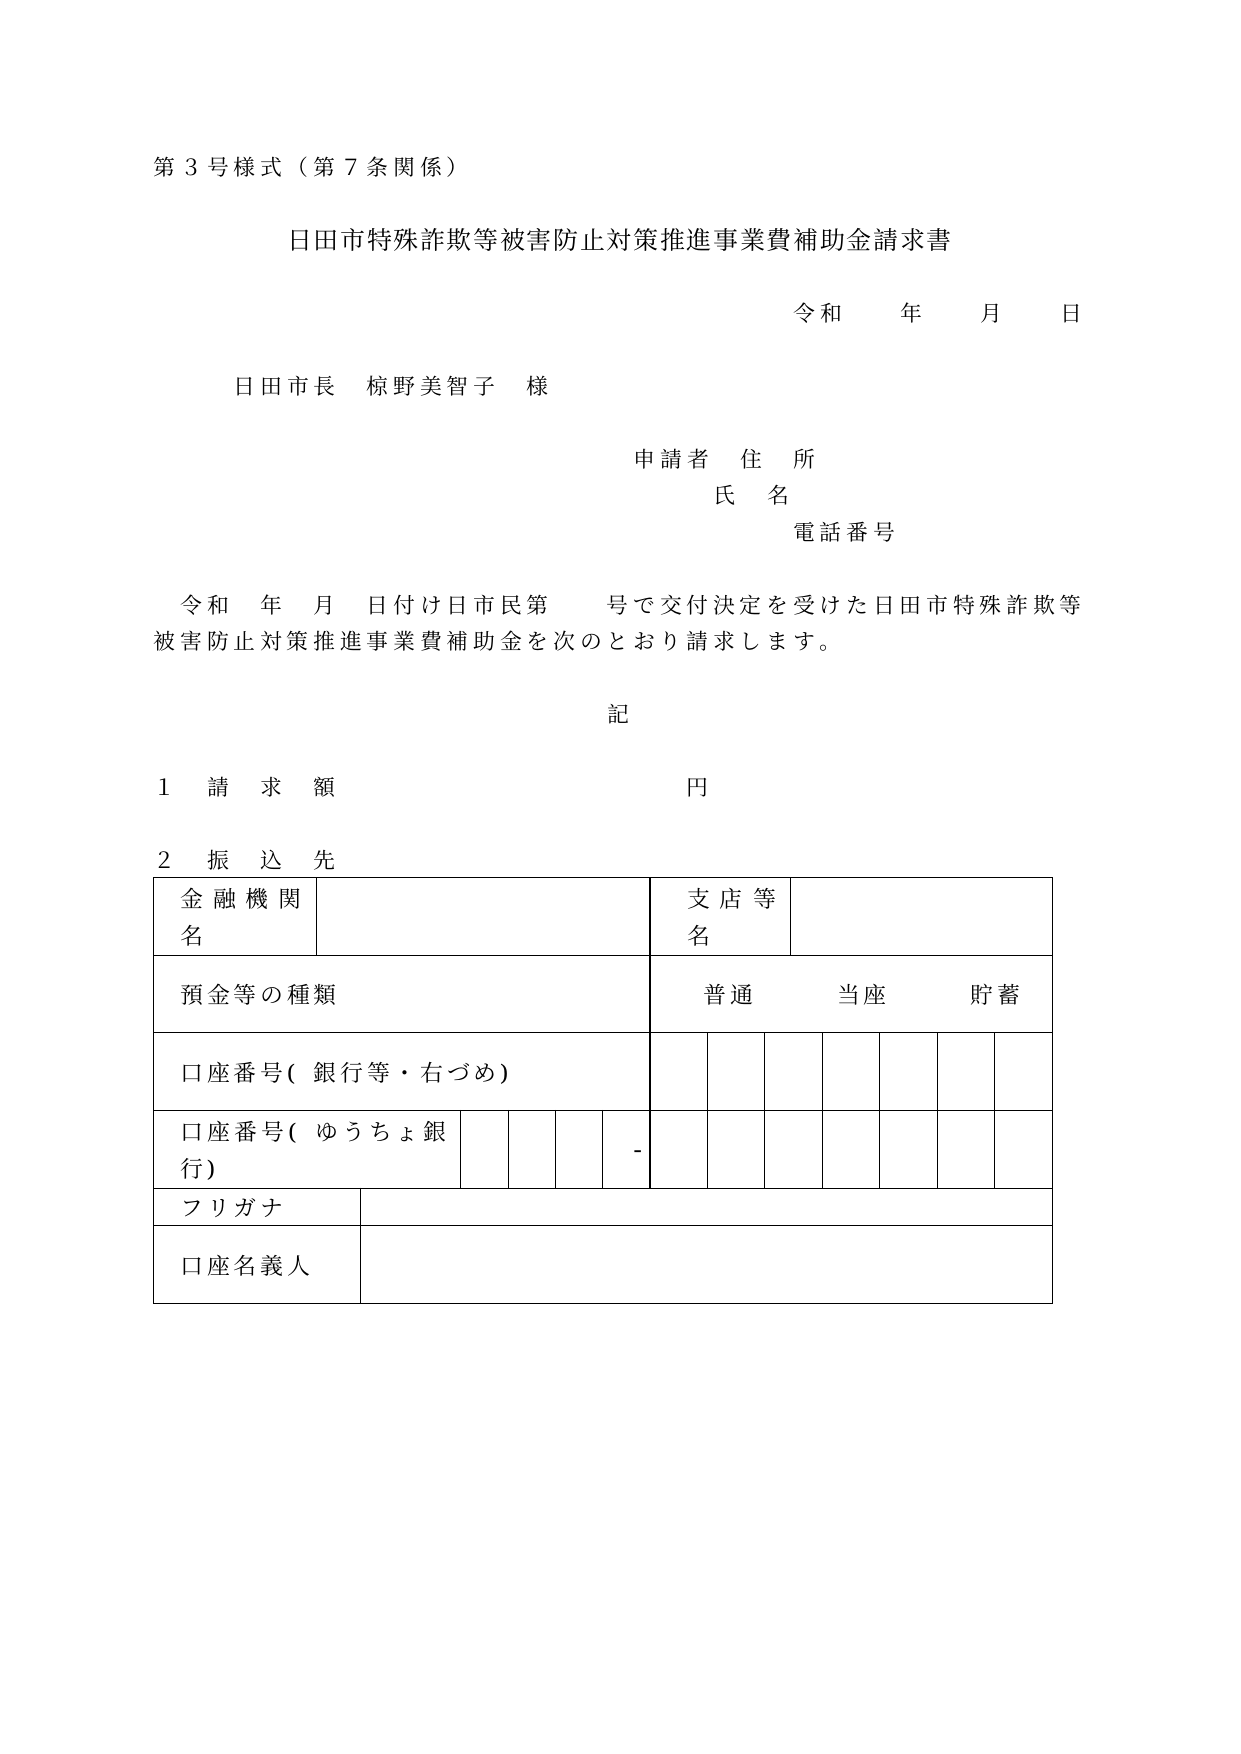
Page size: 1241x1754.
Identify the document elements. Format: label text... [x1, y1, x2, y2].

table_cell 普通 当座 貯蓄 [651, 956, 1052, 1032]
table_cell 口座番号(ゆうちょ銀行) [154, 1111, 460, 1187]
table_cell [651, 1033, 707, 1110]
table_cell フリガナ [154, 1189, 360, 1225]
text 令和 年 月 日付け日市民第 号で交付決定を受けた日田市特殊詐欺等被害防止対策推進事業費補助金を次のとおり請求します。 [153, 585, 1087, 658]
table_cell [651, 1111, 707, 1187]
table_cell [765, 1033, 822, 1110]
text 令和 年 月 日 [153, 294, 1087, 330]
table_cell [556, 1111, 602, 1187]
table_header 支店等名 [651, 878, 790, 954]
table_cell [995, 1033, 1052, 1110]
text ２ 振 込 先 [153, 841, 1087, 877]
text 日田市特殊詐欺等被害防止対策推進事業費補助金請求書 [153, 221, 1087, 257]
table_cell 口座名義人 [154, 1226, 360, 1302]
subtitle 記 [153, 695, 1087, 731]
table_cell [880, 1033, 937, 1110]
text １ 請 求 額 円 [153, 768, 1087, 804]
table_cell [461, 1111, 508, 1187]
table_cell [765, 1111, 822, 1187]
table_cell [823, 1111, 879, 1187]
table_cell - [603, 1111, 649, 1187]
table_cell [938, 1033, 994, 1110]
table_cell [995, 1111, 1052, 1187]
text 電話番号 [153, 512, 1087, 549]
text 氏 名 [153, 476, 1087, 512]
table_cell 預金等の種類 [154, 956, 649, 1032]
table_cell [509, 1111, 555, 1187]
table_cell [938, 1111, 994, 1187]
table_header [791, 878, 1052, 954]
text 第３号様式（第７条関係） [153, 148, 1087, 184]
table_cell [708, 1033, 764, 1110]
table_header 金融機関名 [154, 878, 316, 954]
table_cell 口座番号(銀行等・右づめ) [154, 1033, 649, 1110]
table_cell [823, 1033, 879, 1110]
table_cell [361, 1189, 1052, 1225]
table_cell [708, 1111, 764, 1187]
table_cell [361, 1226, 1052, 1302]
table_header [317, 878, 649, 954]
table_cell [880, 1111, 937, 1187]
text 日田市長 椋野美智子 様 [153, 367, 1087, 403]
text 申請者 住 所 [153, 439, 1087, 476]
